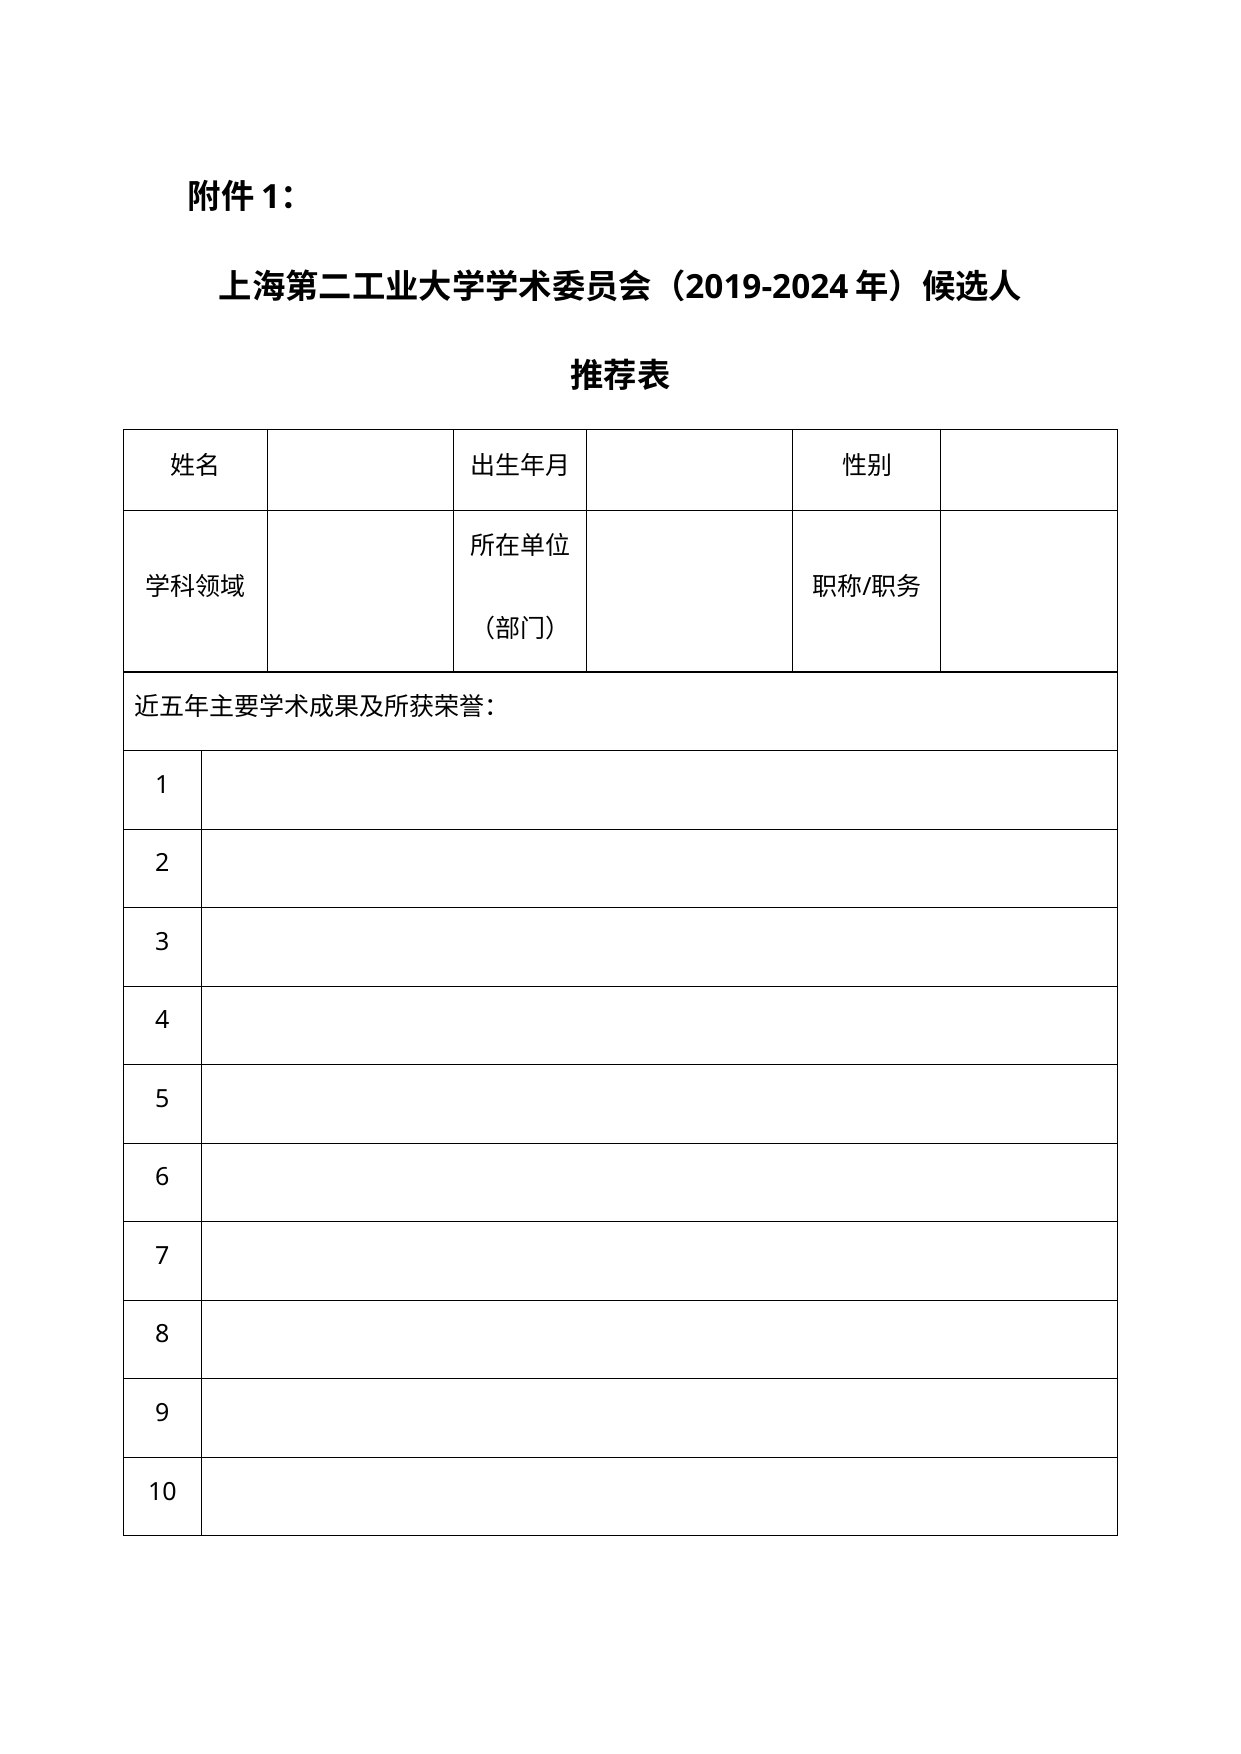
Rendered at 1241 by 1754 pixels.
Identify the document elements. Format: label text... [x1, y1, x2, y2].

table_cell [202, 751, 1117, 828]
text 上海第二工业大学学术委员会（2019-2024年）候选人 [187, 251, 1053, 316]
table_cell 7 [124, 1222, 201, 1300]
table_cell [202, 830, 1117, 907]
table_cell 6 [124, 1144, 201, 1221]
table_header [941, 430, 1117, 510]
table_cell [202, 1144, 1117, 1221]
table_cell 所在单位 （部门） [454, 511, 586, 671]
table_cell 8 [124, 1301, 201, 1378]
table_cell [268, 511, 453, 671]
table_cell [202, 1458, 1117, 1535]
table_cell 10 [124, 1458, 201, 1535]
table_cell [202, 987, 1117, 1064]
table_header [268, 430, 453, 510]
table_cell [941, 511, 1117, 671]
table_cell 4 [124, 987, 201, 1064]
table_cell 5 [124, 1065, 201, 1143]
table_header 性别 [793, 430, 940, 510]
table_cell 9 [124, 1379, 201, 1457]
table_cell 3 [124, 908, 201, 986]
table_cell 近五年主要学术成果及所获荣誉： [124, 673, 1117, 750]
table_cell 2 [124, 830, 201, 907]
table_header 姓名 [124, 430, 267, 510]
table_cell [202, 1301, 1117, 1378]
table_header 出生年月 [454, 430, 586, 510]
table_cell [202, 1379, 1117, 1457]
table_cell [202, 1065, 1117, 1143]
table_cell [587, 511, 792, 671]
text 推荐表 [187, 340, 1053, 405]
text 附件1： [187, 162, 1053, 227]
table_cell 学科领域 [124, 511, 267, 671]
table_cell 1 [124, 751, 201, 828]
table_cell [202, 908, 1117, 986]
table_header [587, 430, 792, 510]
table_cell [202, 1222, 1117, 1300]
table_cell 职称/职务 [793, 511, 940, 671]
